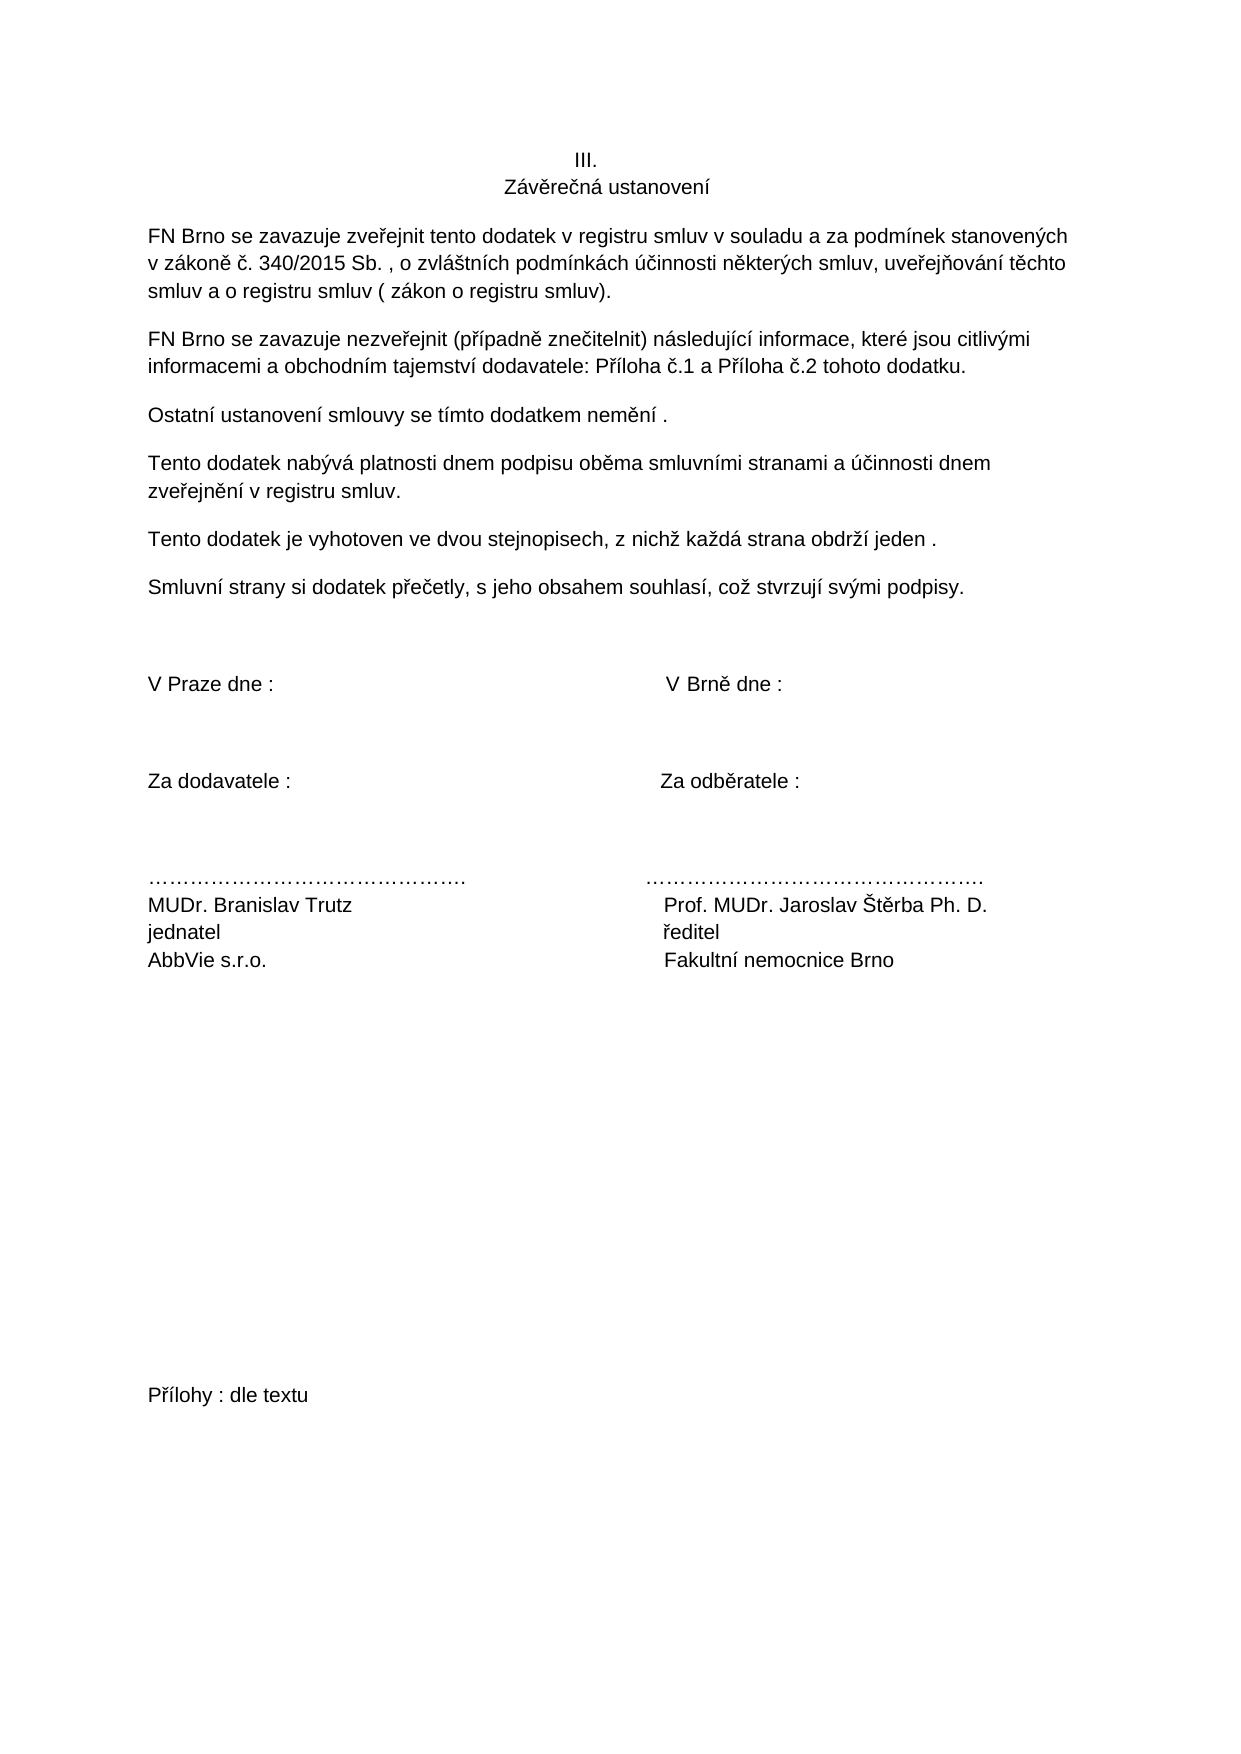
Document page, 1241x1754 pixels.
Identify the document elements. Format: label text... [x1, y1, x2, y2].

text V Praze dne : V Brně dne : [148, 672, 1093, 696]
text FN Brno se zavazuje nezveřejnit (případně znečitelnit) následující informace, které jsou citlivými informacemi a obchodním tajemství dodavatele: Příloha č.1 a Příloha č.2 tohoto dodatku. [148, 327, 1093, 378]
text Tento dodatek nabývá platnosti dnem podpisu oběma smluvními stranami a účinnosti dnem zveřejnění v registru smluv. [148, 451, 1093, 502]
text Tento dodatek je vyhotoven ve dvou stejnopisech, z nichž každá strana obdrží jeden . [148, 527, 1093, 551]
text Ostatní ustanovení smlouvy se tímto dodatkem nemění . [148, 403, 1093, 427]
text ………………………………………. …………………………………………. MUDr. Branislav Trutz Prof. MUDr. Jaroslav Štěrba Ph. D. jednatel ředitel AbbVie s.r.o. Fakultní nemocnice Brno [148, 865, 1093, 972]
text Za dodavatele : Za odběratele : [148, 768, 1093, 792]
text III. Závěrečná ustanovení [148, 148, 1093, 199]
text Smluvní strany si dodatek přečetly, s jeho obsahem souhlasí, což stvrzují svými podpisy. [148, 575, 1093, 599]
text Přílohy : dle textu [148, 1383, 1093, 1407]
text FN Brno se zavazuje zveřejnit tento dodatek v registru smluv v souladu a za podmínek stanovených v zákoně č. 340/2015 Sb. , o zvláštních podmínkách účinnosti některých smluv, uveřejňování těchto smluv a o registru smluv ( zákon o registru smluv). [148, 223, 1093, 302]
